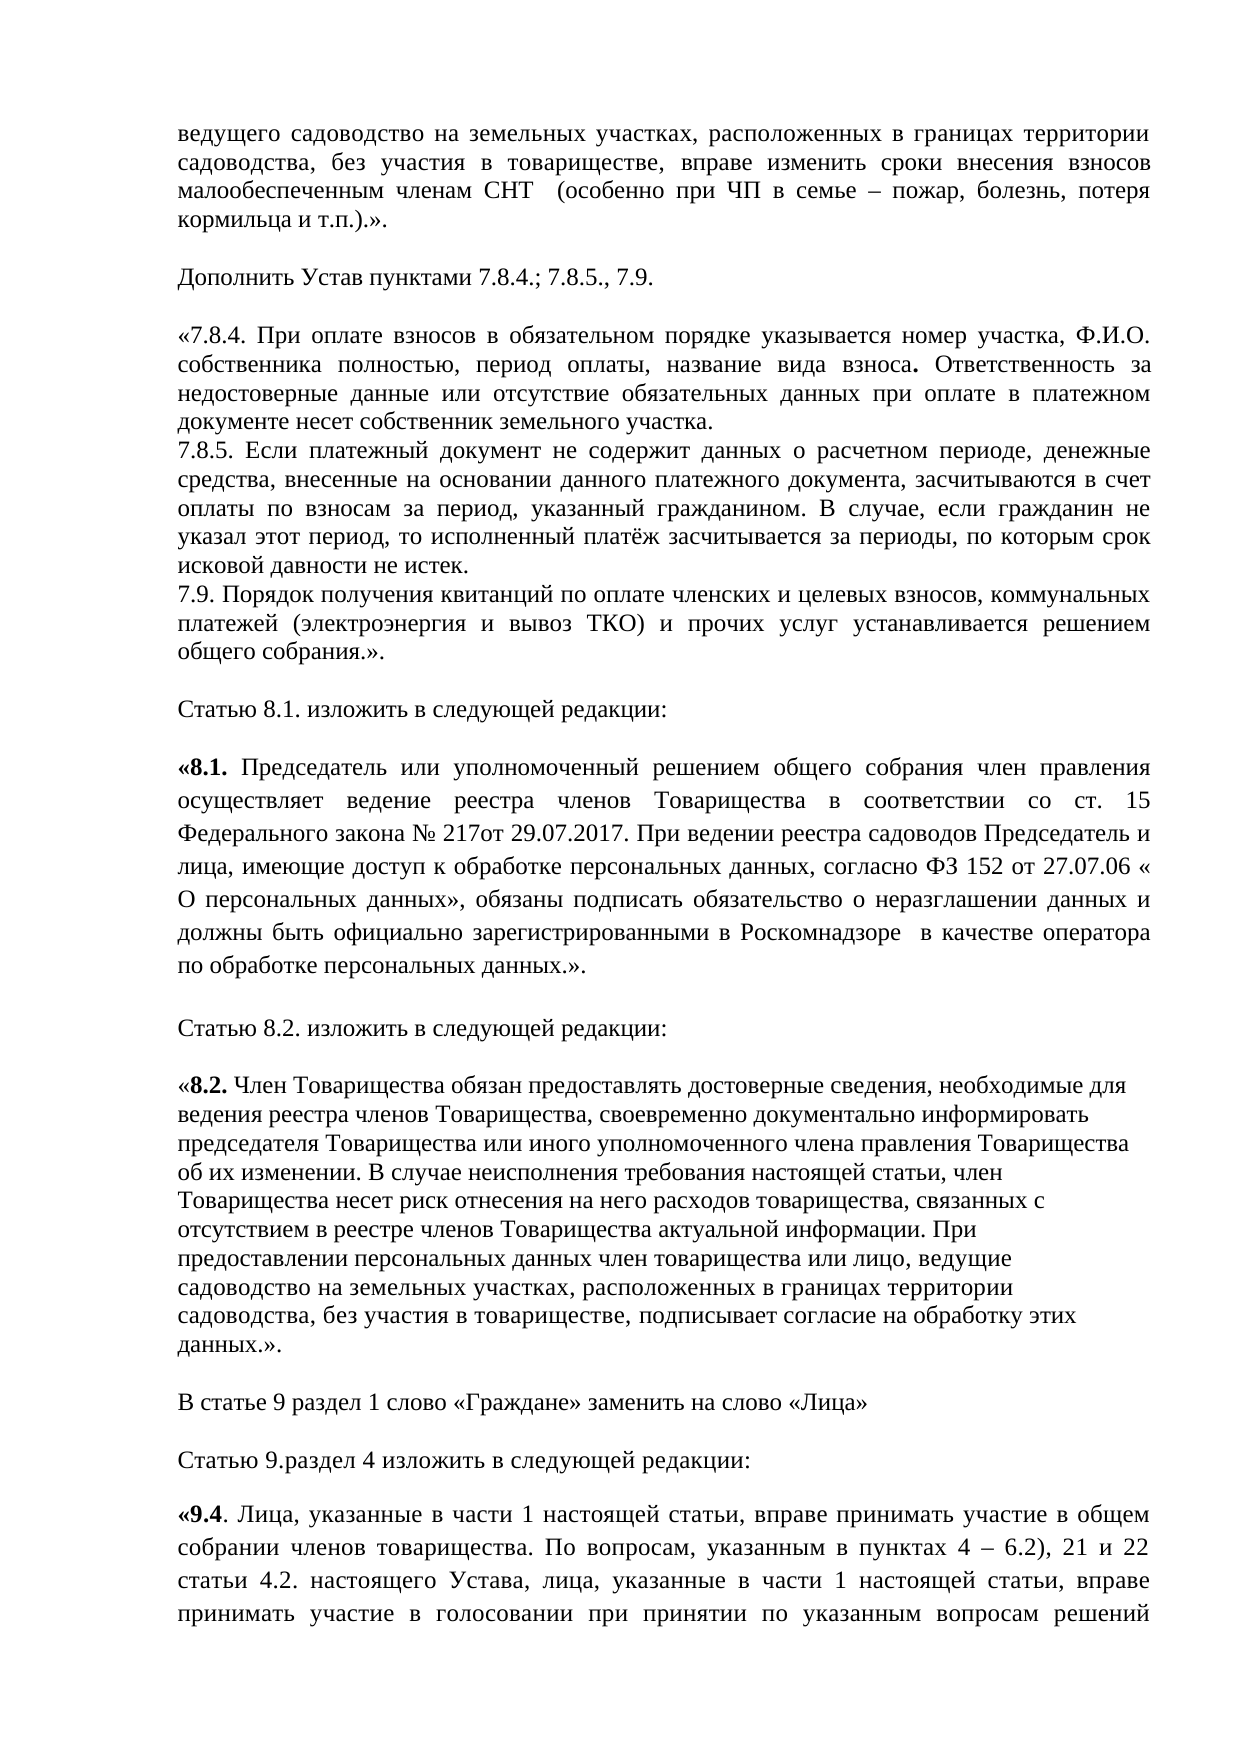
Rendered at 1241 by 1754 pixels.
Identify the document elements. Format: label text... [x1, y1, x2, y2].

text Статью 8.2. изложить в следующей редакции: [177, 1013, 1152, 1041]
text 7.8.5. Если платежный документ не содержит данных о расчетном периоде, денежные средства, внесенные на основании данного платежного документа, засчитываются в счет оплаты по взносам за период, указанный гражданином. В случае, если гражданин не указал этот период, то исполненный платёж засчитывается за периоды, по которым срок исковой давности не истек. [177, 435, 1152, 579]
text Дополнить Устав пунктами 7.8.4.; 7.8.5., 7.9. [177, 262, 1152, 291]
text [177, 118, 1152, 233]
text Статью 8.1. изложить в следующей редакции: [177, 694, 1152, 723]
text 7.9. Порядок получения квитанций по оплате членских и целевых взносов, коммунальных платежей (электроэнергия и вывоз ТКО) и прочих услуг устанавливается решением общего собрания.». [177, 579, 1152, 665]
text «8.2. Член Товарищества обязан предоставлять достоверные сведения, необходимые для ведения реестра членов Товарищества, своевременно документально информировать председателя Товарищества или иного уполномоченного члена правления Товарищества об их изменении. В случае неисполнения требования настоящей статьи, член Товарищества несет риск отнесения на него расходов товарищества, связанных с отсутствием в реестре членов Товарищества актуальной информации. При предоставлении персональных данных член товарищества или лицо, ведущие садоводство на земельных участках, расположенных в границах территории садоводства, без участия в товариществе, подписывает согласие на обработку этих данных.». [177, 1071, 1152, 1358]
text В статье 9 раздел 1 слово «Граждане» заменить на слово «Лица» [177, 1387, 1152, 1416]
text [177, 1499, 1152, 1627]
text Статью 9.раздел 4 изложить в следующей редакции: [177, 1445, 1152, 1474]
text «8.1. Председатель или уполномоченный решением общего собрания член правления осуществляет ведение реестра членов Товарищества в соответствии со ст. 15 Федерального закона № 217от 29.07.2017. При ведении реестра садоводов Председатель и лица, имеющие доступ к обработке персональных данных, согласно ФЗ 152 от 27.07.06 « О персональных данных», обязаны подписать обязательство о неразглашении данных и должны быть официально зарегистрированными в Роскомнадзоре в качестве оператора по обработке персональных данных.». [177, 752, 1152, 979]
text «7.8.4. При оплате взносов в обязательном порядке указывается номер участка, Ф.И.О. собственника полностью, период оплаты, название вида взноса. Ответственность за недостоверные данные или отсутствие обязательных данных при оплате в платежном документе несет собственник земельного участка. [177, 320, 1152, 435]
